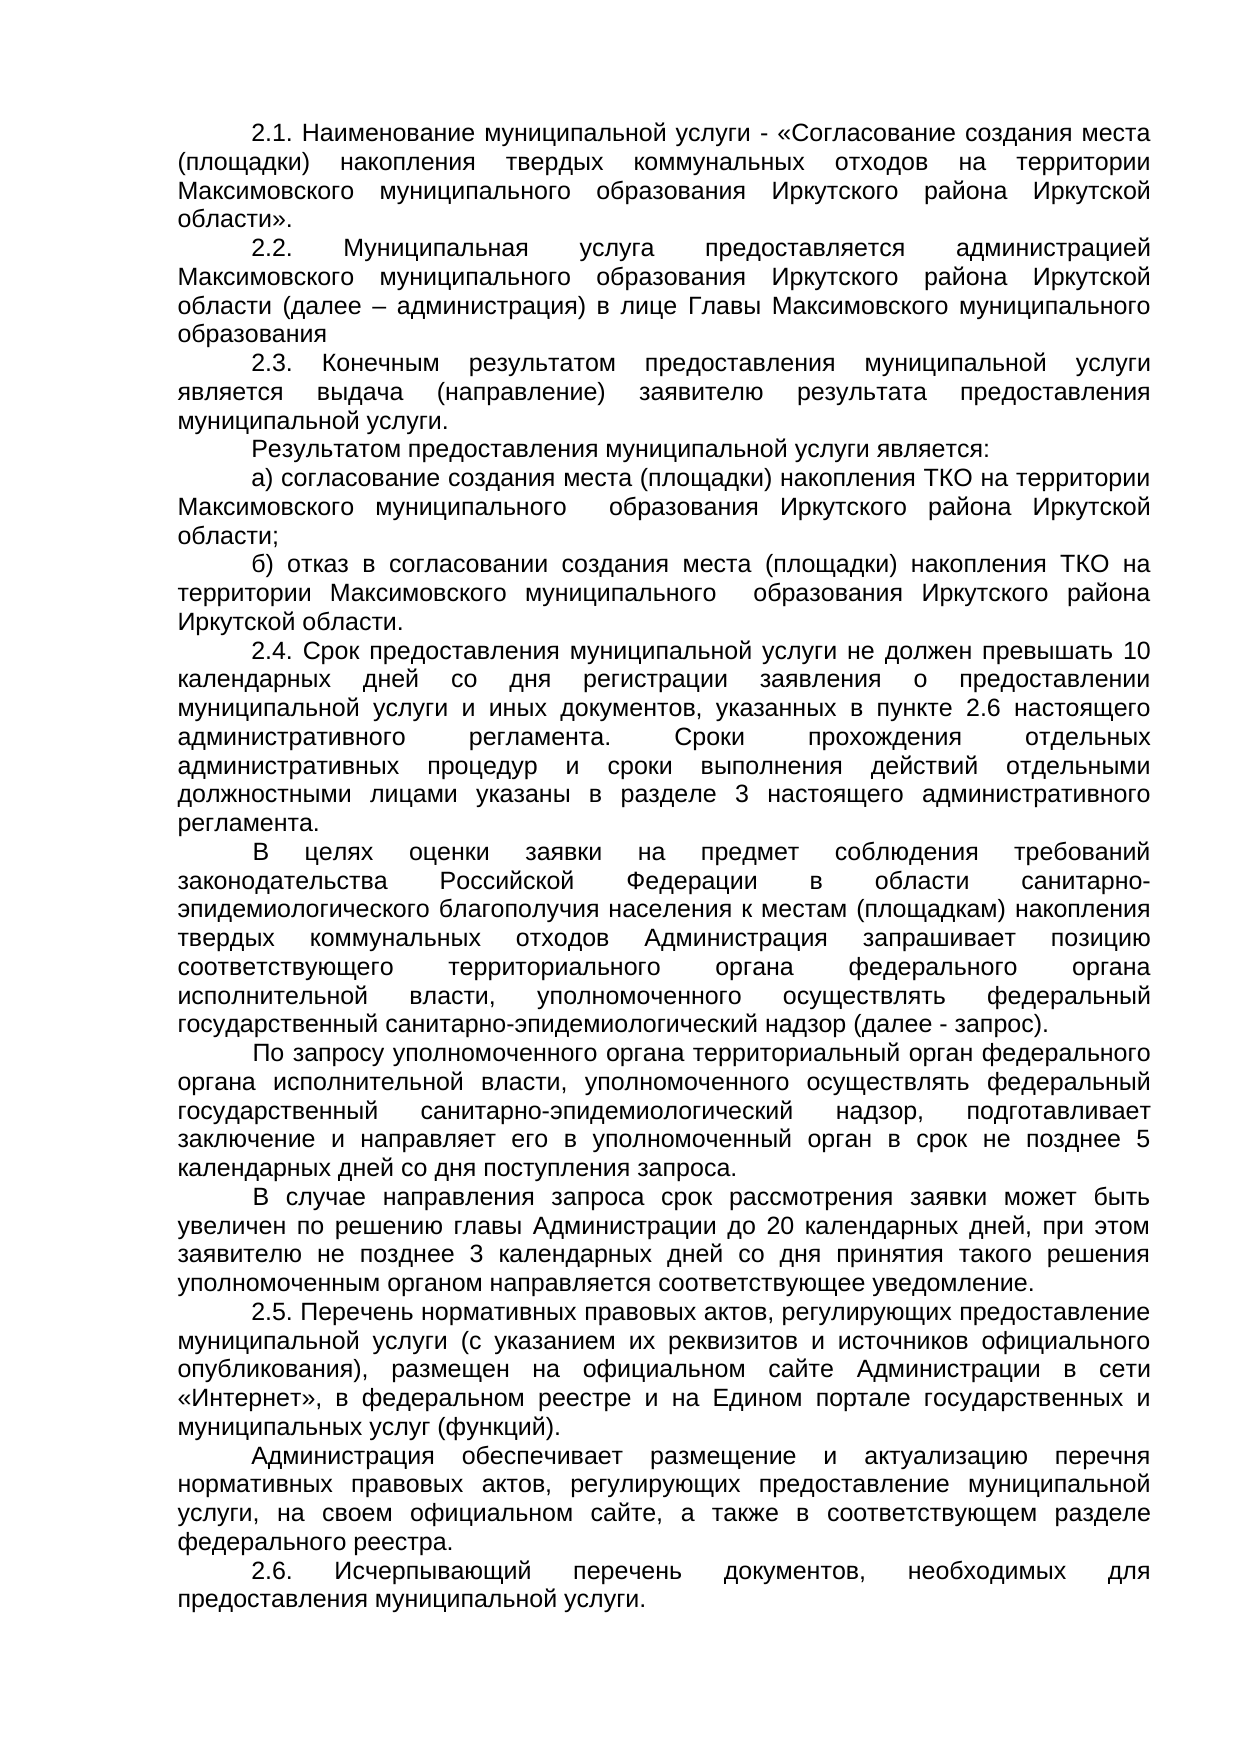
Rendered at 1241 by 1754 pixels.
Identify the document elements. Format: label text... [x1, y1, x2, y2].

text 2.4. Срок предоставления муниципальной услуги не должен превышать 10 календарных дней со дня регистрации заявления о предоставлении муниципальной услуги и иных документов, указанных в пункте 2.6 настоящего административного регламента. Сроки прохождения отдельных административных процедур и сроки выполнения действий отдельными должностными лицами указаны в разделе 3 настоящего административного регламента. [177, 636, 1152, 837]
text По запросу уполномоченного органа территориальный орган федерального органа исполнительной власти, уполномоченного осуществлять федеральный государственный санитарно-эпидемиологический надзор, подготавливает заключение и направляет его в уполномоченный орган в срок не позднее 5 календарных дней со дня поступления запроса. [177, 1038, 1152, 1182]
text 2.2. Муниципальная услуга предоставляется администрацией Максимовского муниципального образования Иркутского района Иркутской области (далее – администрация) в лице Главы Максимовского муниципального образования [177, 233, 1152, 348]
text Результатом предоставления муниципальной услуги является: [177, 434, 1152, 463]
text 2.6. Исчерпывающий перечень документов, необходимых для предоставления муниципальной услуги. [177, 1556, 1152, 1613]
text б) отказ в согласовании создания места (площадки) накопления ТКО на территории Максимовского муниципального образования Иркутского района Иркутской области. [177, 549, 1152, 636]
text Администрация обеспечивает размещение и актуализацию перечня нормативных правовых актов, регулирующих предоставление муниципальной услуги, на своем официальном сайте, а также в соответствующем разделе федерального реестра. [177, 1441, 1152, 1556]
text 2.3. Конечным результатом предоставления муниципальной услуги является выдача (направление) заявителю результата предоставления муниципальной услуги. [177, 348, 1152, 434]
text В случае направления запроса срок рассмотрения заявки может быть увеличен по решению главы Администрации до 20 календарных дней, при этом заявителю не позднее 3 календарных дней со дня принятия такого решения уполномоченным органом направляется соответствующее уведомление. [177, 1182, 1152, 1297]
text В целях оценки заявки на предмет соблюдения требований законодательства Российской Федерации в области санитарно-эпидемиологического благополучия населения к местам (площадкам) накопления твердых коммунальных отходов Администрация запрашивает позицию соответствующего территориального органа федерального органа исполнительной власти, уполномоченного осуществлять федеральный государственный санитарно-эпидемиологический надзор (далее - запрос). [177, 837, 1152, 1038]
text 2.5. Перечень нормативных правовых актов, регулирующих предоставление муниципальной услуги (с указанием их реквизитов и источников официального опубликования), размещен на официальном сайте Администрации в сети «Интернет», в федеральном реестре и на Едином портале государственных и муниципальных услуг (функций). [177, 1297, 1152, 1441]
text а) согласование создания места (площадки) накопления ТКО на территории Максимовского муниципального образования Иркутского района Иркутской области; [177, 463, 1152, 549]
text 2.1. Наименование муниципальной услуги - «Согласование создания места (площадки) накопления твердых коммунальных отходов на территории Максимовского муниципального образования Иркутского района Иркутской области». [177, 118, 1152, 233]
